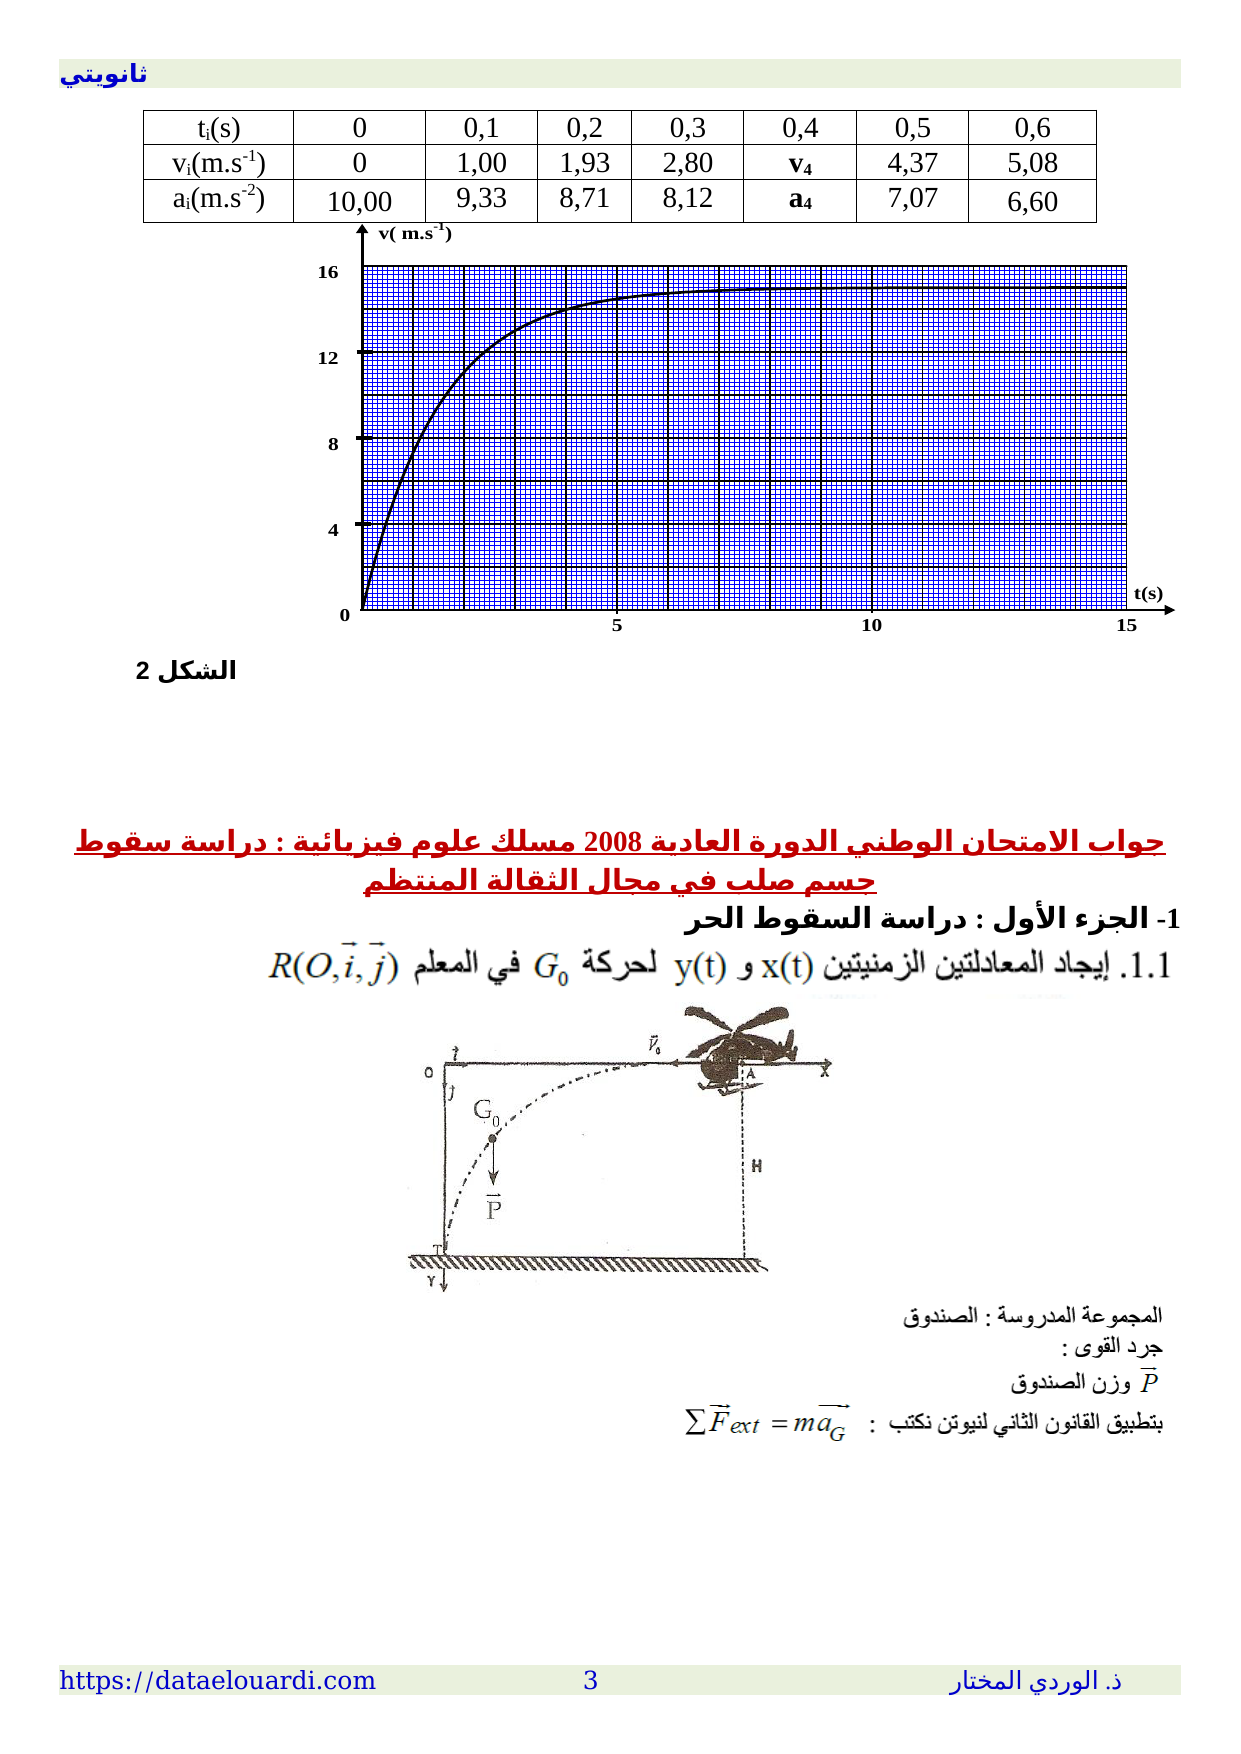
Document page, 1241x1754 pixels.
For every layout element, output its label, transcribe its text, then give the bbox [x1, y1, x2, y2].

table_cell 8,71 [538, 180, 631, 222]
table_cell 10,00 [294, 180, 425, 222]
text 1- الجزء الأول : دراسة السقوط الحر [59, 901, 1181, 935]
table_header 0,1 [426, 111, 537, 144]
table_header 0 [294, 111, 425, 144]
table_cell a4 [744, 180, 856, 222]
table_cell 5,08 [969, 145, 1096, 179]
table_cell 2,80 [632, 145, 743, 179]
table_header 0,6 [969, 111, 1096, 144]
table_cell 7,07 [857, 180, 968, 222]
table_cell 8,12 [632, 180, 743, 222]
table_cell v4 [744, 145, 856, 179]
table_cell ai(m.s-2) [144, 180, 293, 222]
picture [601, 1296, 1182, 1444]
table_cell 0 [294, 145, 425, 179]
table_header 0,4 [744, 111, 856, 144]
text جواب الامتحان الوطني الدورة العادية 2008 مسلك علوم فيزيائية : دراسة سقوط جسم صلب في مجال الثقالة المنتظم [59, 824, 1181, 896]
table_cell 9,33 [426, 180, 537, 222]
picture [225, 940, 1182, 999]
table_header ti(s) [144, 111, 293, 144]
table_cell 1,93 [538, 145, 631, 179]
table_cell 1,00 [426, 145, 537, 179]
table_header 0,2 [538, 111, 631, 144]
table_cell 6,60 [969, 180, 1096, 222]
table_cell 4,37 [857, 145, 968, 179]
table_cell vi(m.s-1) [144, 145, 293, 179]
table_header 0,5 [857, 111, 968, 144]
table_header 0,3 [632, 111, 743, 144]
